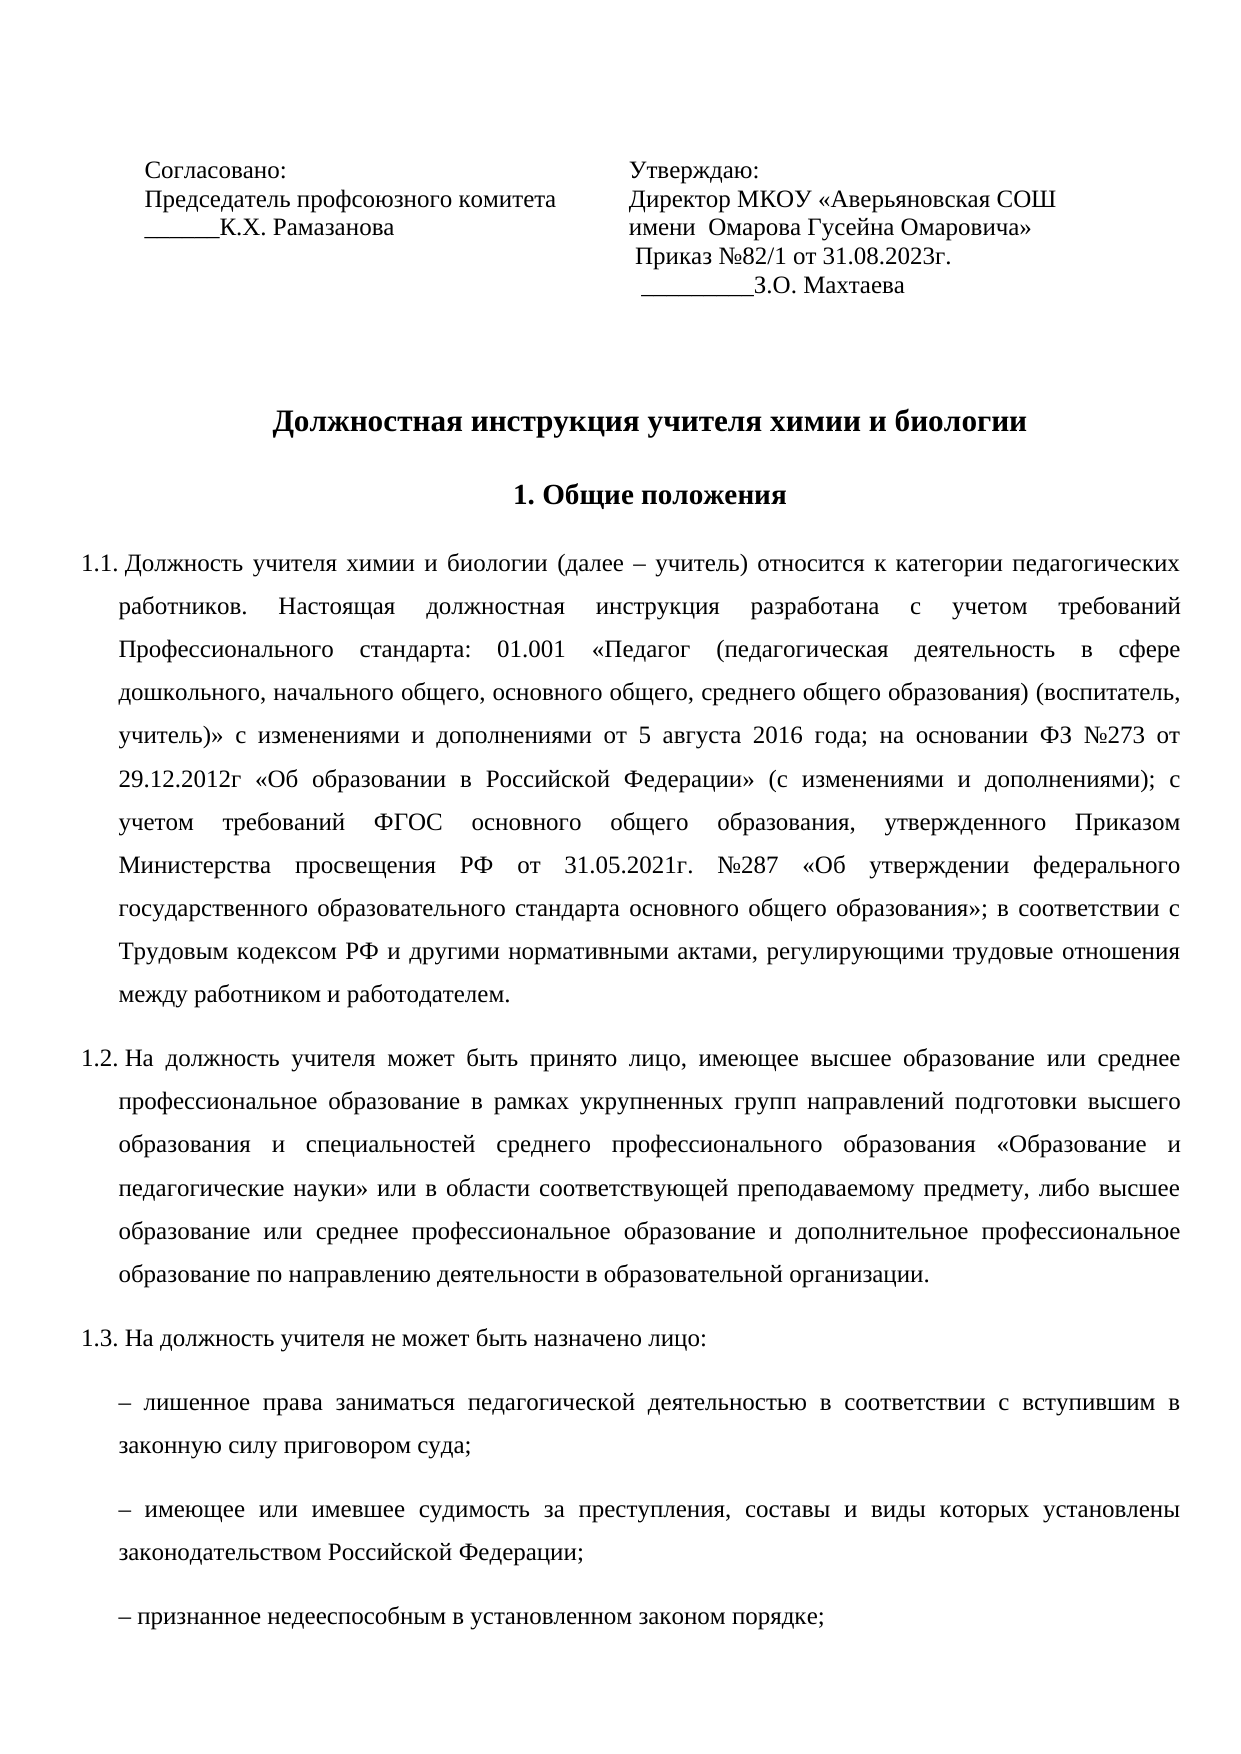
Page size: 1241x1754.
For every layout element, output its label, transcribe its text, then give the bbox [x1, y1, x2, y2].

table_header Согласовано: Председатель профсоюзного комитета ______К.Х. Рамазанова [133, 155, 617, 327]
list Должность учителя химии и биологии (далее – учитель) относится к категории педагогических работников. Настоящая должностная инструкция разработана с учетом требований Профессионального стандарта: 01.001 «Педагог (педагогическая деятельность в сфере дошкольного, начального общего, основного общего, среднего общего образования) (воспитатель, учитель)» с изменениями и дополнениями от 5 августа 2016 года; на основании ФЗ №273 от 29.12.2012г «Об образовании в Российской Федерации» (с изменениями и дополнениями); с учетом требований ФГОС основного общего образования, утвержденного Приказом Министерства просвещения РФ от 31.05.2021г. №287 «Об утверждении федерального государственного образовательного стандарта основного общего образования»; в соответствии с Трудовым кодексом РФ и другими нормативными актами, регулирующими трудовые отношения между работником и работодателем. [81, 548, 1181, 1008]
text – лишенное права заниматься педагогической деятельностью в соответствии с вступившим в законную силу приговором суда; [118, 1387, 1181, 1459]
table_header Утверждаю: Директор МКОУ «Аверьяновская СОШ имени Омарова Гусейна Омаровича» Приказ №82/1 от 31.08.2023г. _________З.О. Махтаева [618, 155, 1104, 327]
list На должность учителя не может быть назначено лицо: [81, 1323, 1181, 1352]
list На должность учителя может быть принято лицо, имеющее высшее образование или среднее профессиональное образование в рамках укрупненных групп направлений подготовки высшего образования и специальностей среднего профессионального образования «Образование и педагогические науки» или в области соответствующей преподаваемому предмету, либо высшее образование или среднее профессиональное образование и дополнительное профессиональное образование по направлению деятельности в образовательной организации. [81, 1043, 1181, 1288]
text – имеющее или имевшее судимость за преступления, составы и виды которых установлены законодательством Российской Федерации; [118, 1494, 1181, 1566]
text – признанное недееспособным в установленном законом порядке; [118, 1601, 1181, 1630]
subtitle Должностная инструкция учителя химии и биологии [118, 402, 1181, 438]
subtitle 1. Общие положения [118, 477, 1181, 510]
